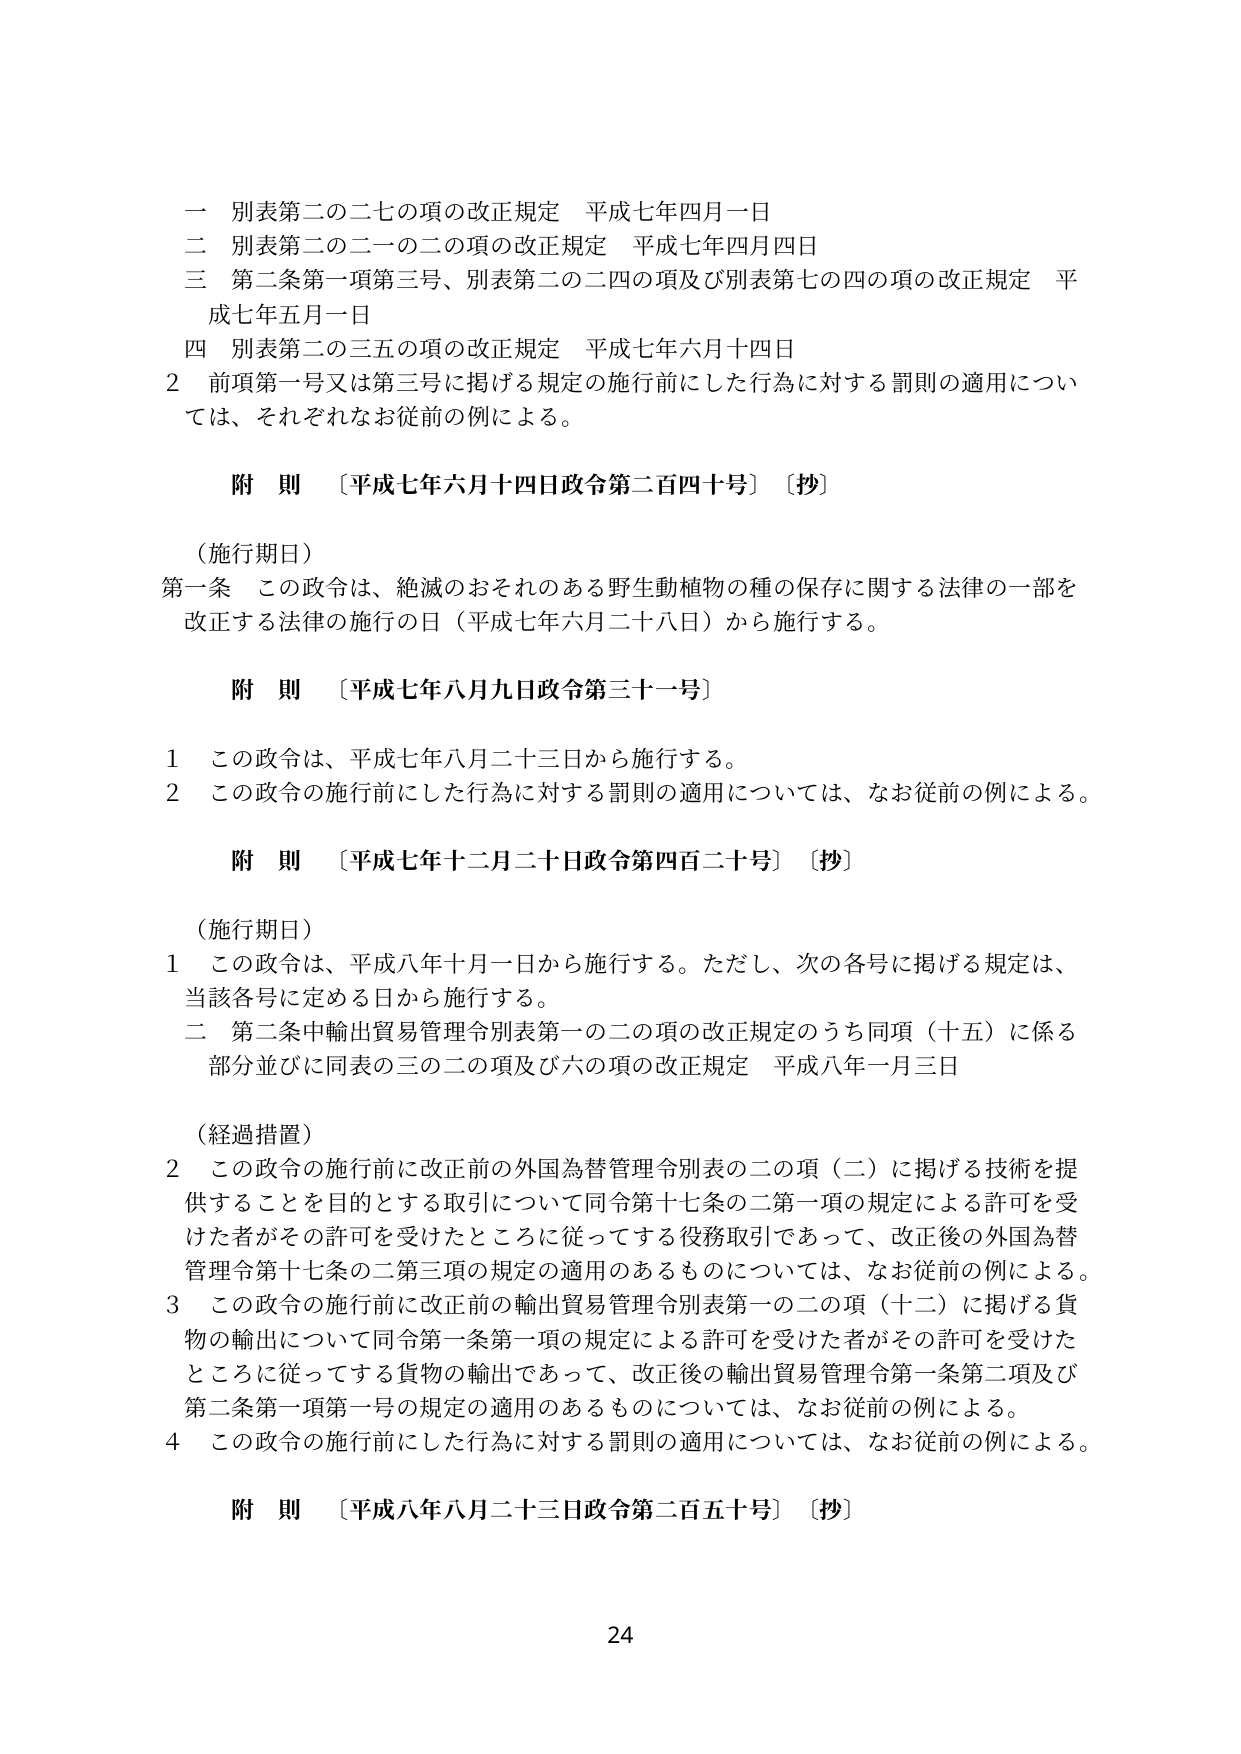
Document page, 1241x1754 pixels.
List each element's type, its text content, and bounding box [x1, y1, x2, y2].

text １ この政令は、平成八年十月一日から施行する。ただし、次の各号に掲げる規定は、当該各号に定める日から施行する。 [161, 945, 1079, 1014]
text （施行期日） [184, 535, 1079, 569]
text ３ この政令の施行前に改正前の輸出貿易管理令別表第一の二の項（十二）に掲げる貨物の輸出について同令第一条第一項の規定による許可を受けた者がその許可を受けたところに従ってする貨物の輸出であって、改正後の輸出貿易管理令第一条第二項及び第二条第一項第一号の規定の適用のあるものについては、なお従前の例による。 [161, 1287, 1079, 1424]
text 附 則 〔平成七年十二月二十日政令第四百二十号〕〔抄〕 [230, 843, 1079, 877]
text ４ この政令の施行前にした行為に対する罰則の適用については、なお従前の例による。 [161, 1424, 1079, 1458]
text 二 第二条中輸出貿易管理令別表第一の二の項の改正規定のうち同項（十五）に係る部分並びに同表の三の二の項及び六の項の改正規定 平成八年一月三日 [184, 1014, 1079, 1082]
text 附 則 〔平成七年八月九日政令第三十一号〕 [230, 672, 1079, 706]
text １ この政令は、平成七年八月二十三日から施行する。 [161, 740, 1079, 774]
text 一 別表第二の二七の項の改正規定 平成七年四月一日 [184, 194, 1079, 228]
text （施行期日） [184, 911, 1079, 945]
text ２ この政令の施行前に改正前の外国為替管理令別表の二の項（二）に掲げる技術を提供することを目的とする取引について同令第十七条の二第一項の規定による許可を受けた者がその許可を受けたところに従ってする役務取引であって、改正後の外国為替管理令第十七条の二第三項の規定の適用のあるものについては、なお従前の例による。 [161, 1150, 1079, 1287]
text ２ 前項第一号又は第三号に掲げる規定の施行前にした行為に対する罰則の適用については、それぞれなお従前の例による。 [161, 364, 1079, 433]
text 二 別表第二の二一の二の項の改正規定 平成七年四月四日 [184, 228, 1079, 262]
text 四 別表第二の三五の項の改正規定 平成七年六月十四日 [184, 330, 1079, 364]
text 附 則 〔平成八年八月二十三日政令第二百五十号〕〔抄〕 [230, 1492, 1079, 1526]
text 三 第二条第一項第三号、別表第二の二四の項及び別表第七の四の項の改正規定 平成七年五月一日 [184, 262, 1079, 330]
text 附 則 〔平成七年六月十四日政令第二百四十号〕〔抄〕 [230, 467, 1079, 501]
text ２ この政令の施行前にした行為に対する罰則の適用については、なお従前の例による。 [161, 774, 1079, 809]
text （経過措置） [184, 1116, 1079, 1150]
text 第一条 この政令は、絶滅のおそれのある野生動植物の種の保存に関する法律の一部を改正する法律の施行の日（平成七年六月二十八日）から施行する。 [161, 569, 1079, 638]
